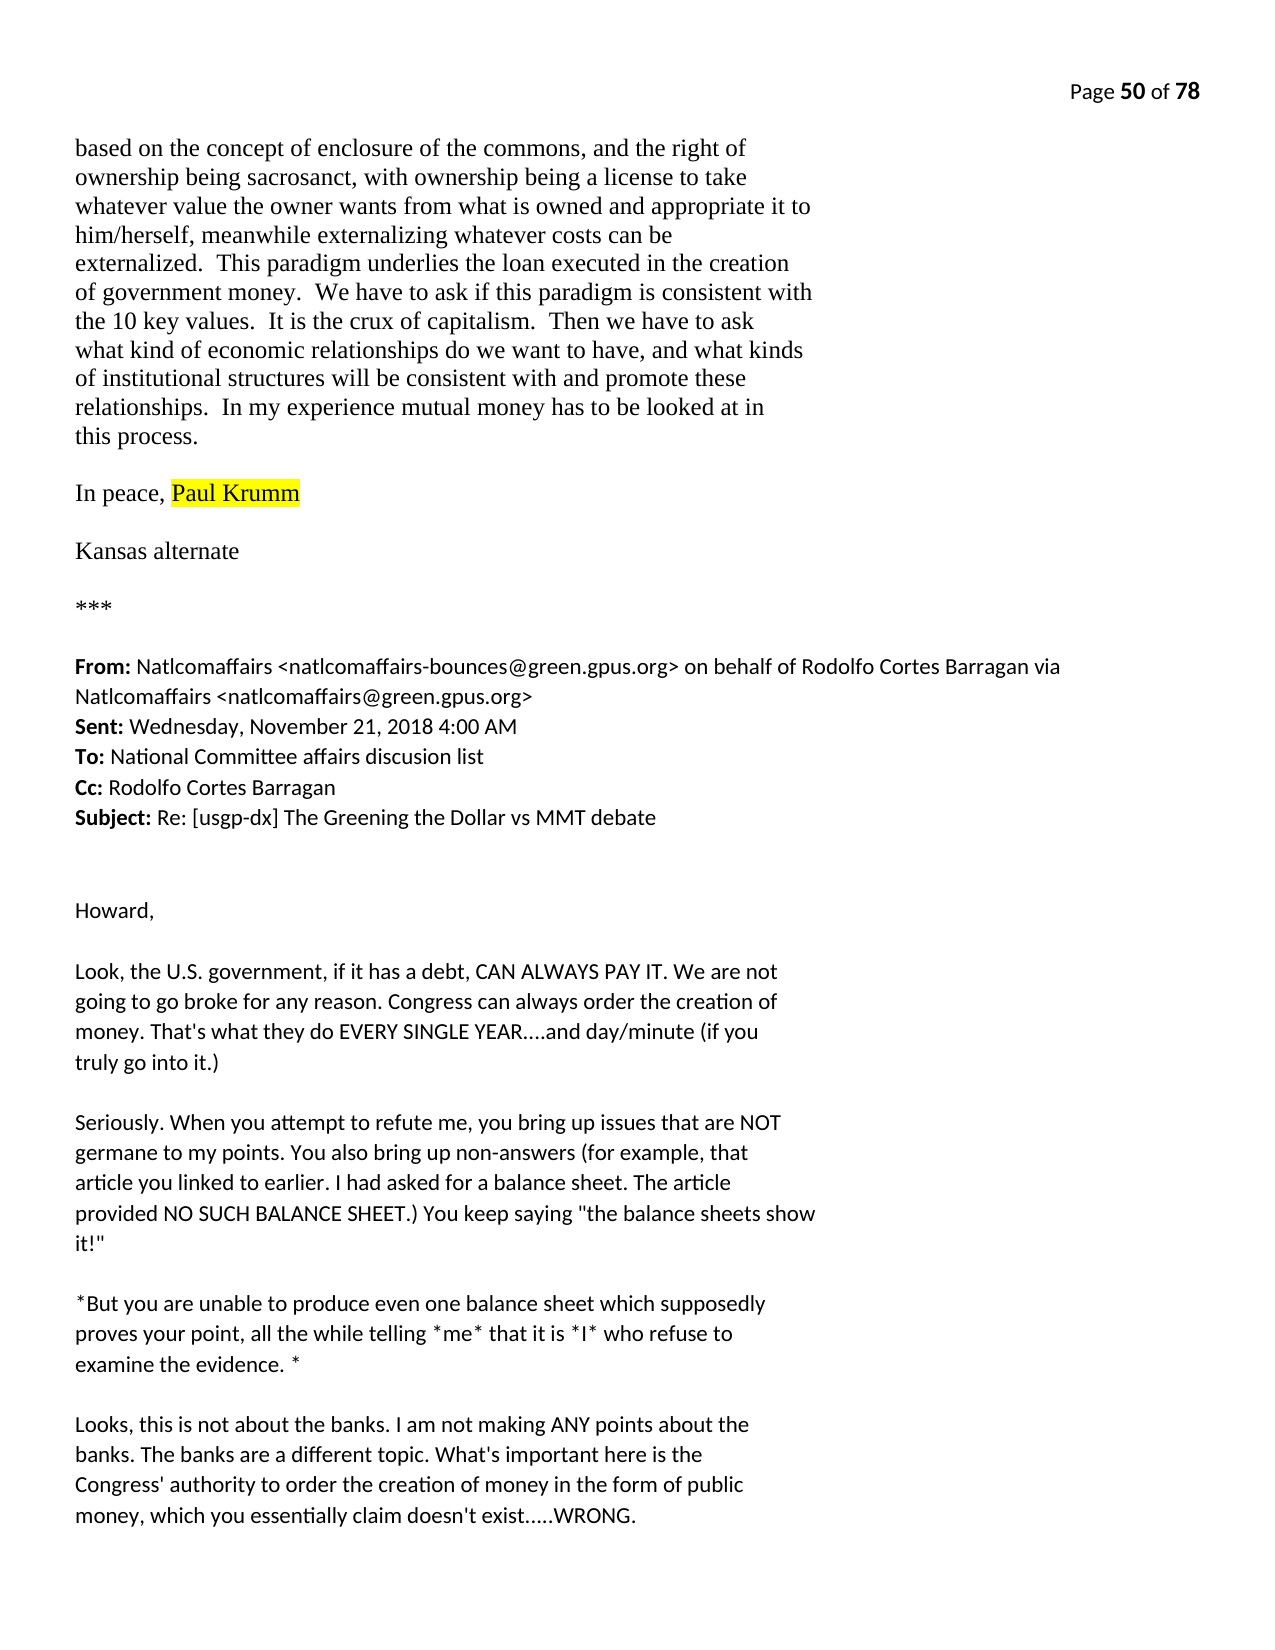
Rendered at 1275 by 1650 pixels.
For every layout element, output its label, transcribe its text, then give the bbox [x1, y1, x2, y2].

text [75, 133, 1200, 565]
text *** [75, 594, 1200, 623]
text From: Natlcomaffairs <natlcomaffairs-bounces@green.gpus.org> on behalf of Rodolfo Cortes Barragan via Natlcomaffairs <natlcomaffairs@green.gpus.org> Sent: Wednesday, November 21, 2018 4:00 AM To: National Committee affairs discusion list Cc: Rodolfo Cortes Barragan Subject: Re: [usgp-dx] The Greening the Dollar vs MMT debate [75, 652, 1200, 831]
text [75, 897, 1200, 1559]
